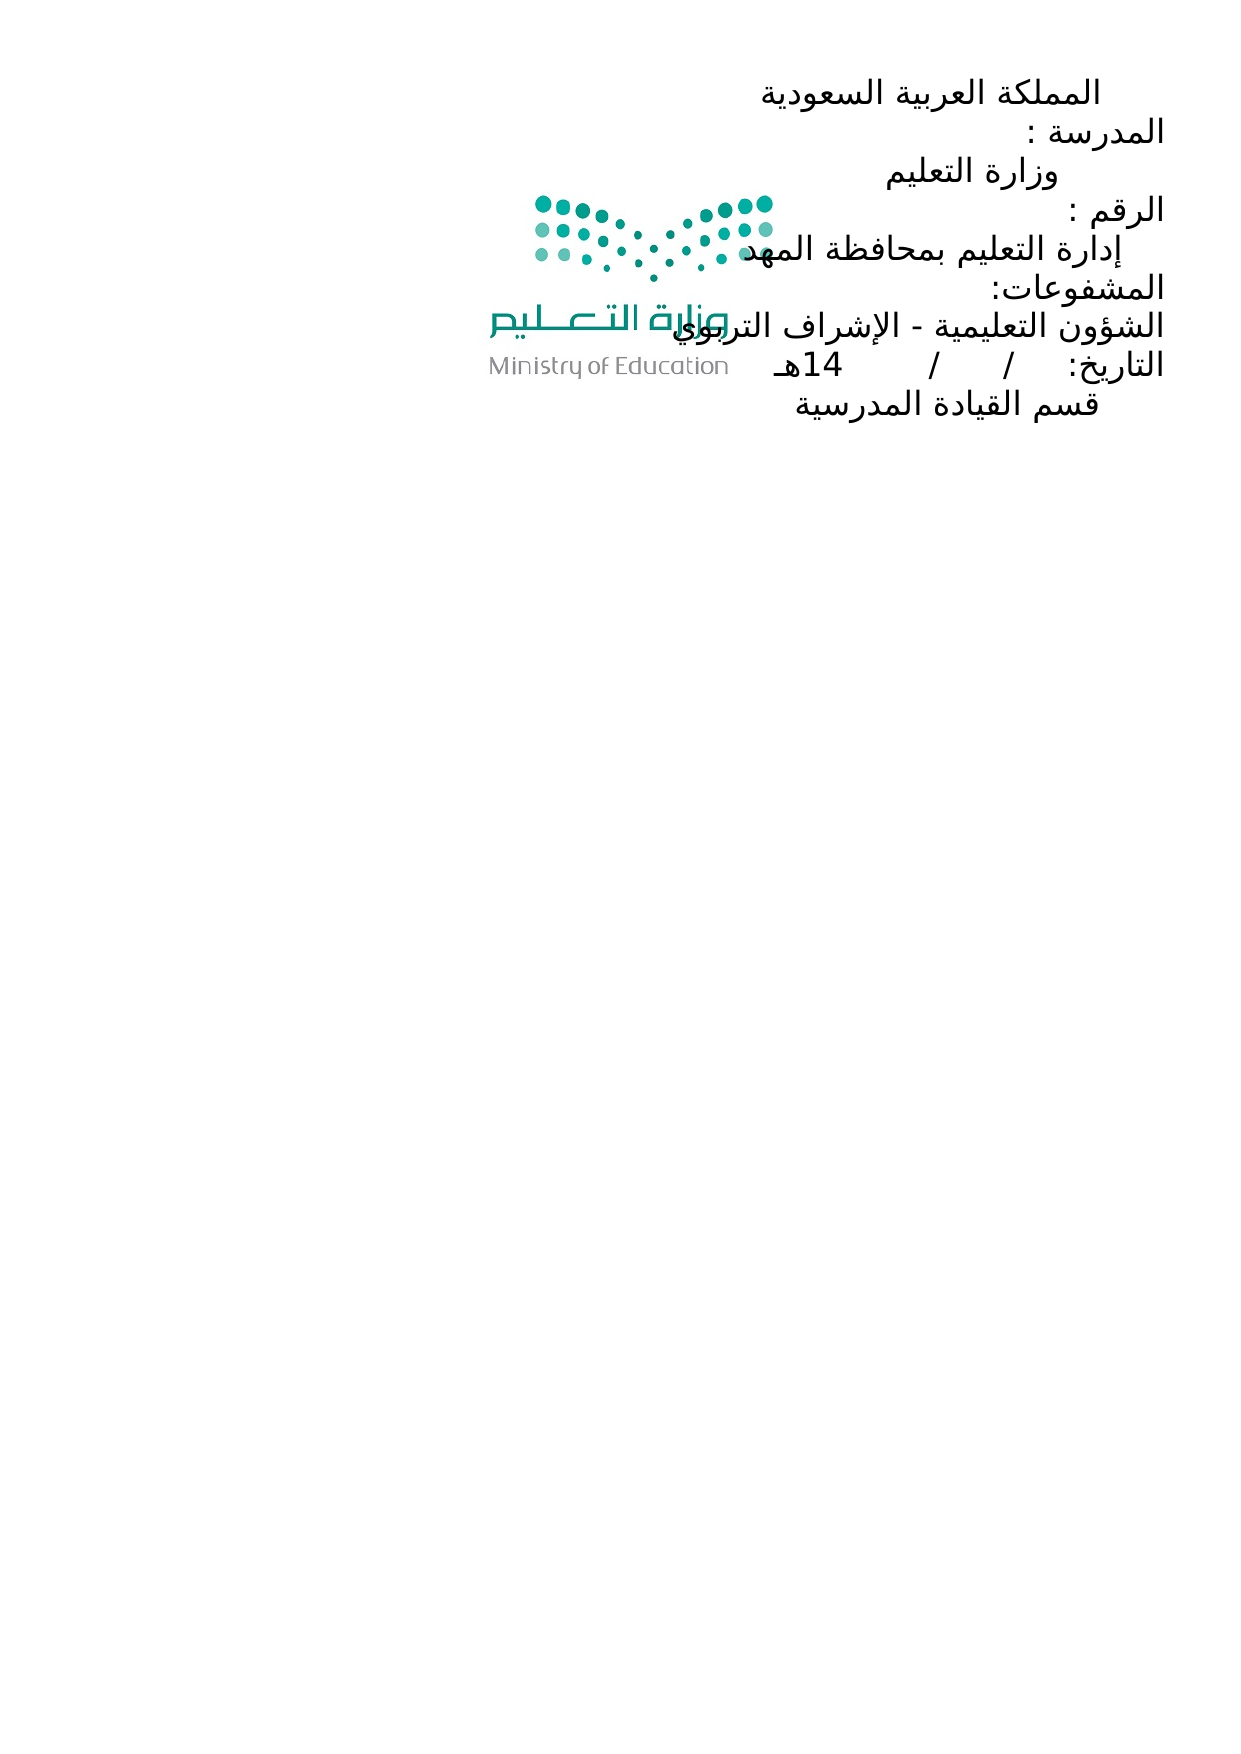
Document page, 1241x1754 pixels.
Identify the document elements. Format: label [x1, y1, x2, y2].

picture [477, 191, 780, 398]
